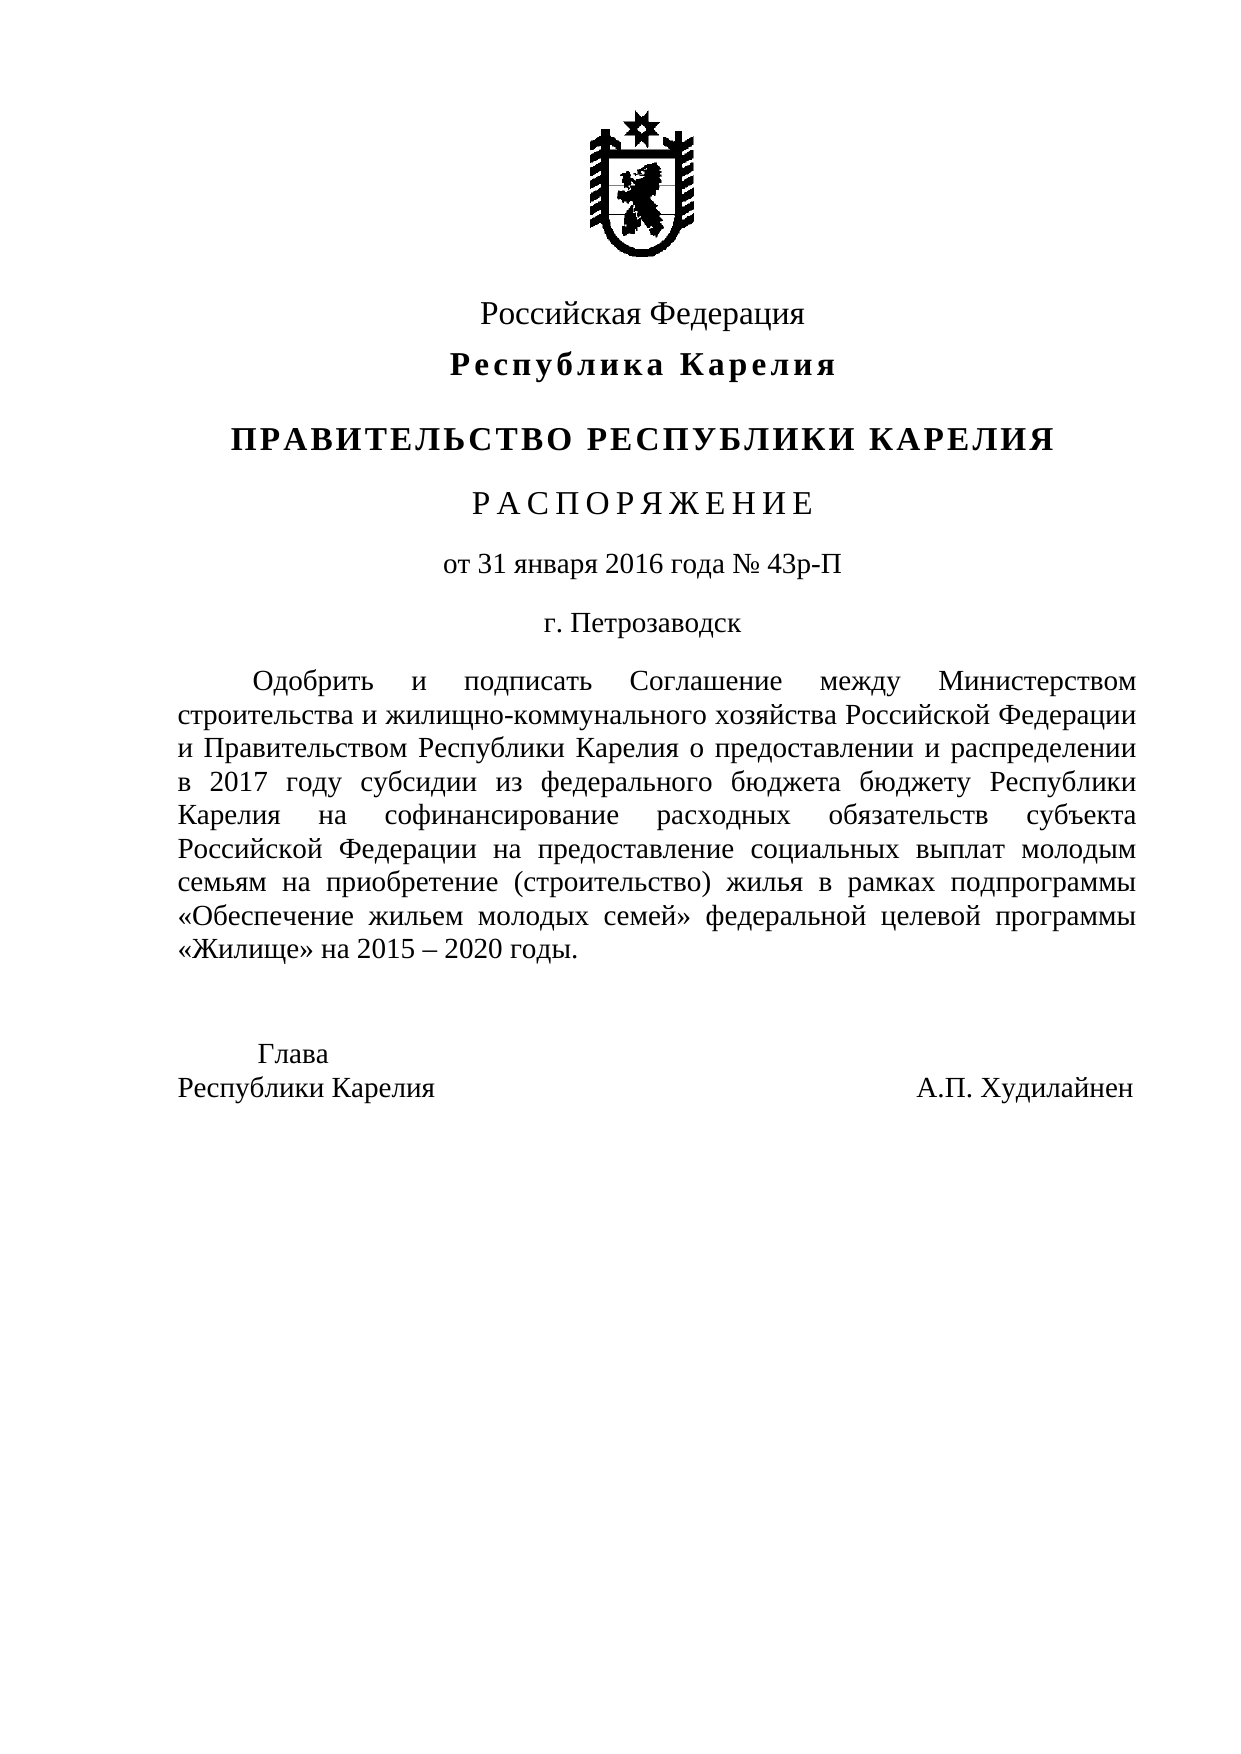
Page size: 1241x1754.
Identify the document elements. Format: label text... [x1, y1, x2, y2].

subtitle Российская Федерация [177, 293, 1107, 331]
text г. Петрозаводск [177, 605, 1107, 638]
subtitle ПРАВИТЕЛЬСТВО РЕСПУБЛИКИ КАРЕЛИЯ [177, 419, 1107, 458]
picture [571, 97, 713, 281]
text Одобрить и подписать Соглашение между Министерством строительства и жилищно-коммунального хозяйства Российской Федерации и Правительством Республики Карелия о предоставлении и распределении в 2017 году субсидии из федерального бюджета бюджету Республики Карелия на софинансирование расходных обязательств субъекта Российской Федерации на предоставление социальных выплат молодым семьям на приобретение (строительство) жилья в рамках подпрограммы «Обеспечение жильем молодых семей» федеральной целевой программы «Жилище» на 2015 – 2020 годы. [177, 663, 1137, 965]
subtitle РАСПОРЯЖЕНИЕ [177, 483, 1107, 521]
text от 31 января 2016 года № 43р-П [177, 546, 1107, 580]
text Республики Карелия А.П. Худилайнен [177, 1070, 1152, 1103]
subtitle Республика Карелия [177, 344, 1107, 382]
text Глава [177, 1036, 1152, 1070]
